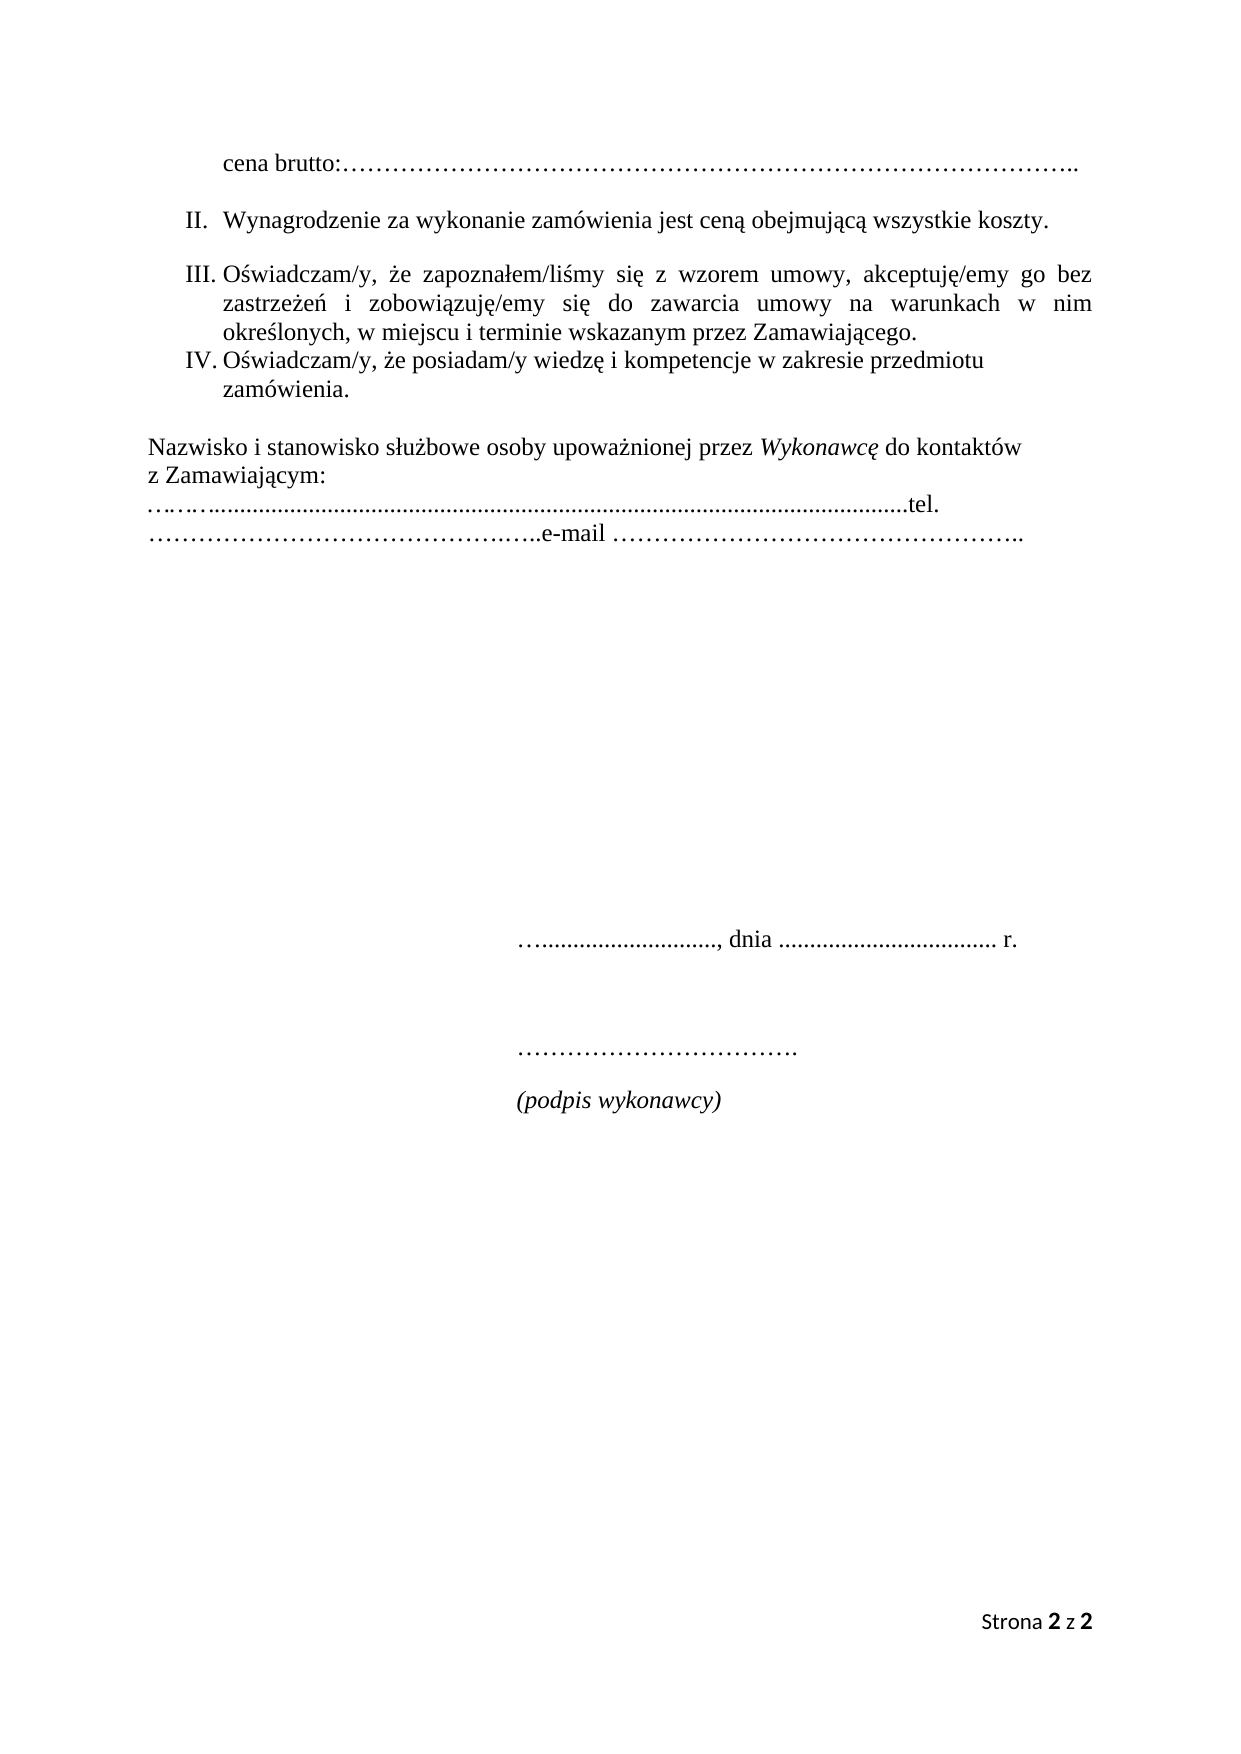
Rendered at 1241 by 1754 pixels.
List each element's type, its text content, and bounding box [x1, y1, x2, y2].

text ……………………………. [443, 1032, 1093, 1060]
text …............................, dnia ................................... r. [443, 924, 1093, 953]
text (podpis wykonawcy) [443, 1085, 1093, 1114]
text Nazwisko i stanowisko służbowe osoby upoważnionej przez Wykonawcę do kontaktów z Zamawiającym: [148, 432, 1093, 489]
list Oświadczam/y, że zapoznałem/liśmy się z wzorem umowy, akceptuję/emy go bez zastrzeżeń i zobowiązuję/emy się do zawarcia umowy na warunkach w nim określonych, w miejscu i terminie wskazanym przez Zamawiającego. [185, 259, 1093, 346]
text ………...............................................................................................................tel. …………………………………….…..e-mail ………………………………………….. [148, 489, 1093, 547]
list Wynagrodzenie za wykonanie zamówienia jest ceną obejmującą wszystkie koszty. [185, 206, 1093, 234]
text cena brutto:…………………………………………………………………………….. [223, 148, 1093, 176]
list Oświadczam/y, że posiadam/y wiedzę i kompetencje w zakresie przedmiotu zamówienia. [185, 346, 1093, 403]
